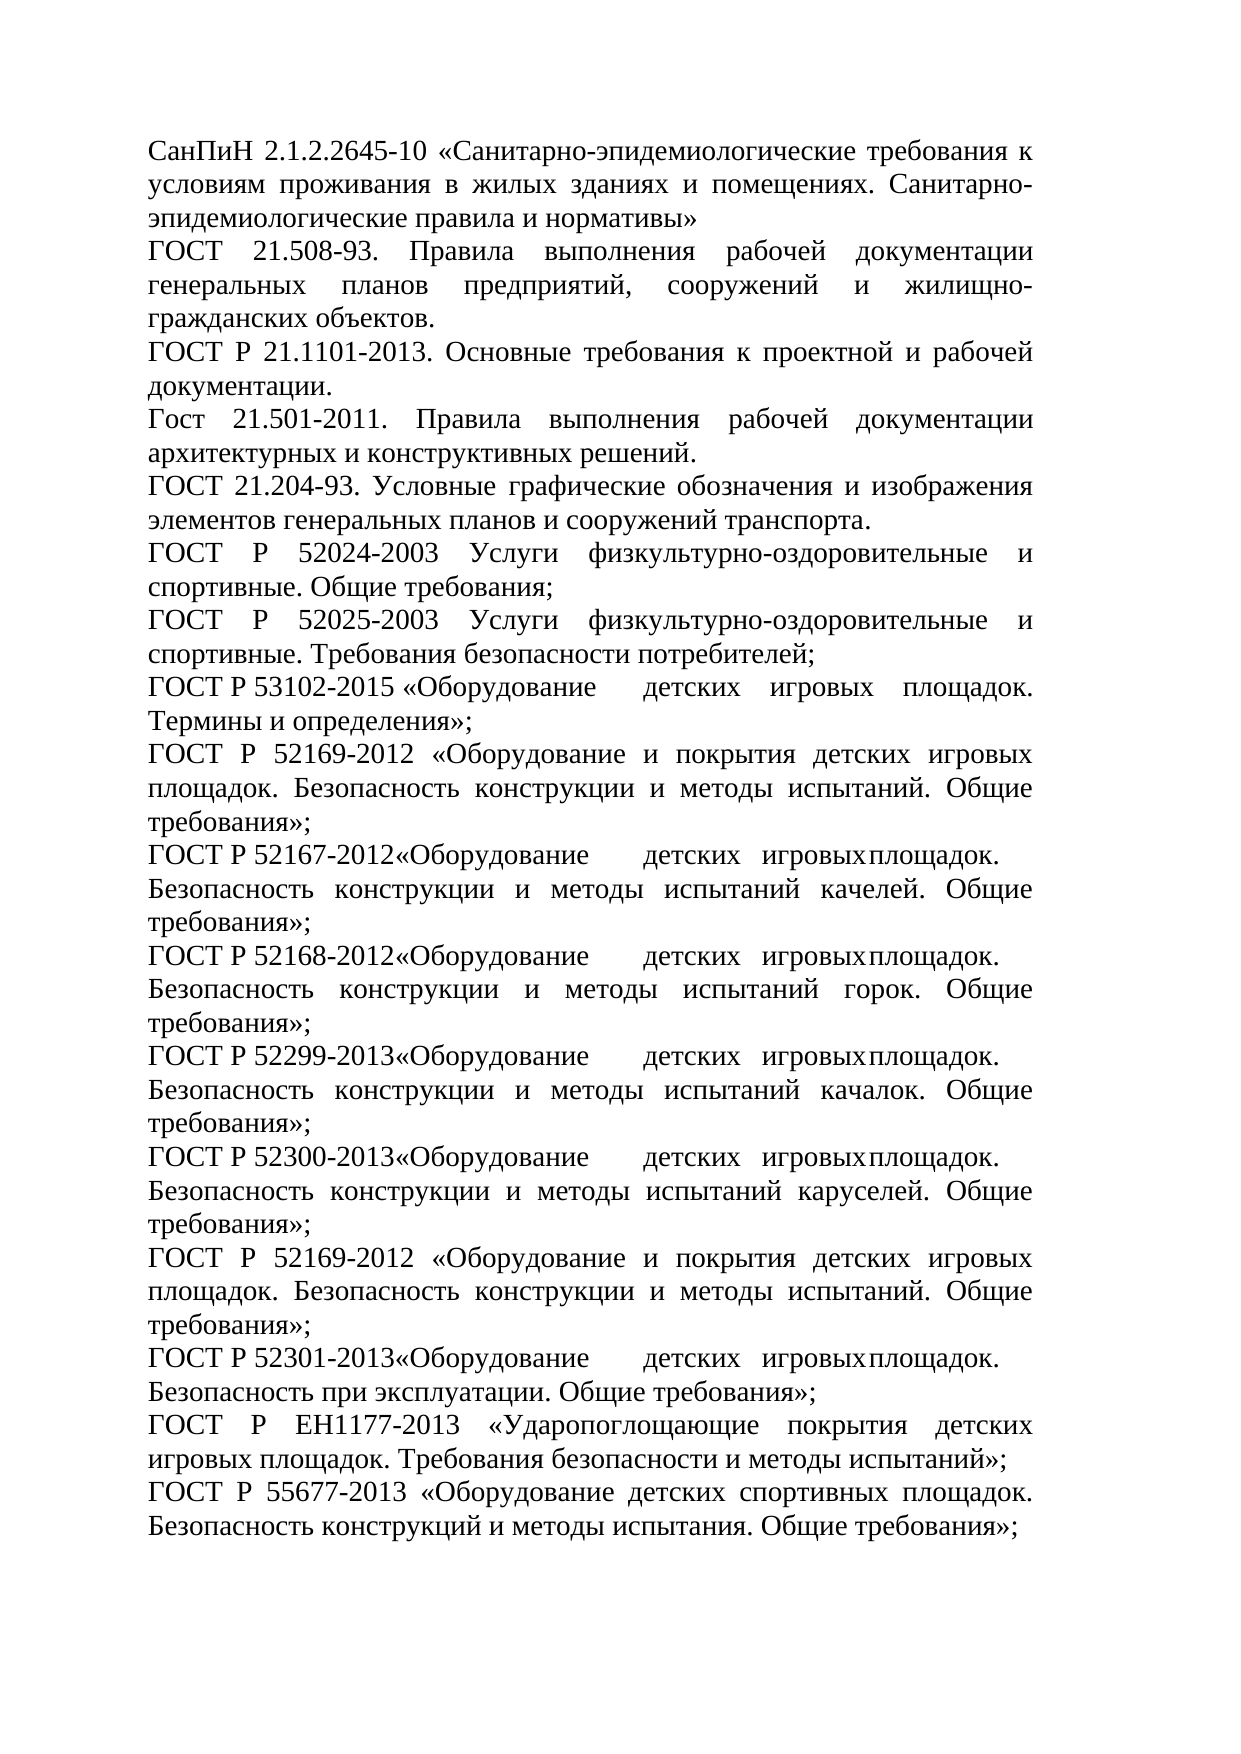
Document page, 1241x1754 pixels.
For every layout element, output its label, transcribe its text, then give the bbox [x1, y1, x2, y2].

text ГОСТ Р 52167-2012 «Оборудование детских игровых площадок. [148, 837, 1034, 871]
text ГОСТ Р 52169-2012 «Оборудование и покрытия детских игровых площадок. Безопасность конструкции и методы испытаний. Общие требования»; [148, 1240, 1034, 1340]
text СанПиН 2.1.2.2645-10 «Санитарно-эпидемиологические требования к условиям проживания в жилых зданиях и помещениях. Санитарно-эпидемиологические правила и нормативы» [148, 133, 1034, 233]
text ГОСТ 21.204-93. Условные графические обозначения и изображения элементов генеральных планов и сооружений транспорта. [148, 468, 1034, 535]
text ГОСТ Р EH1177-2013 «Ударопоглощающие покрытия детских игровых площадок. Требования безопасности и методы испытаний»; [148, 1407, 1034, 1474]
text ГОСТ Р 52025-2003 Услуги физкультурно-оздоровительные и спортивные. Требования безопасности потребителей; [148, 602, 1034, 669]
text Безопасность конструкции и методы испытаний качелей. Общие требования»; [148, 871, 1034, 938]
text ГОСТ 21.508-93. Правила выполнения рабочей документации генеральных планов предприятий, сооружений и жилищно-гражданских объектов. [148, 233, 1034, 334]
text ГОСТ Р 52299-2013 «Оборудование детских игровых площадок. [148, 1038, 1034, 1072]
text ГОСТ Р 52169-2012 «Оборудование и покрытия детских игровых площадок. Безопасность конструкции и методы испытаний. Общие требования»; [148, 737, 1034, 837]
text Гост 21.501-2011. Правила выполнения рабочей документации архитектурных и конструктивных решений. [148, 401, 1034, 468]
text ГОСТ Р 52300-2013 «Оборудование детских игровых площадок. [148, 1139, 1034, 1173]
text Безопасность конструкции и методы испытаний горок. Общие требования»; [148, 971, 1034, 1038]
text Безопасность конструкции и методы испытаний каруселей. Общие требования»; [148, 1173, 1034, 1240]
text ГОСТ Р 21.1101-2013. Основные требования к проектной и рабочей документации. [148, 334, 1034, 401]
text ГОСТ Р 55677-2013 «Оборудование детских спортивных площадок. Безопасность конструкций и методы испытания. Общие требования»; [148, 1474, 1034, 1542]
text ГОСТ Р 53102-2015 «Оборудование детских игровых площадок. Термины и определения»; [148, 669, 1034, 737]
text ГОСТ Р 52024-2003 Услуги физкультурно-оздоровительные и спортивные. Общие требования; [148, 535, 1034, 602]
text Безопасность при эксплуатации. Общие требования»; [148, 1374, 1034, 1407]
text Безопасность конструкции и методы испытаний качалок. Общие требования»; [148, 1072, 1034, 1139]
text ГОСТ Р 52168-2012 «Оборудование детских игровых площадок. [148, 938, 1034, 971]
text ГОСТ Р 52301-2013«Оборудование детских игровых площадок. [148, 1340, 1034, 1374]
